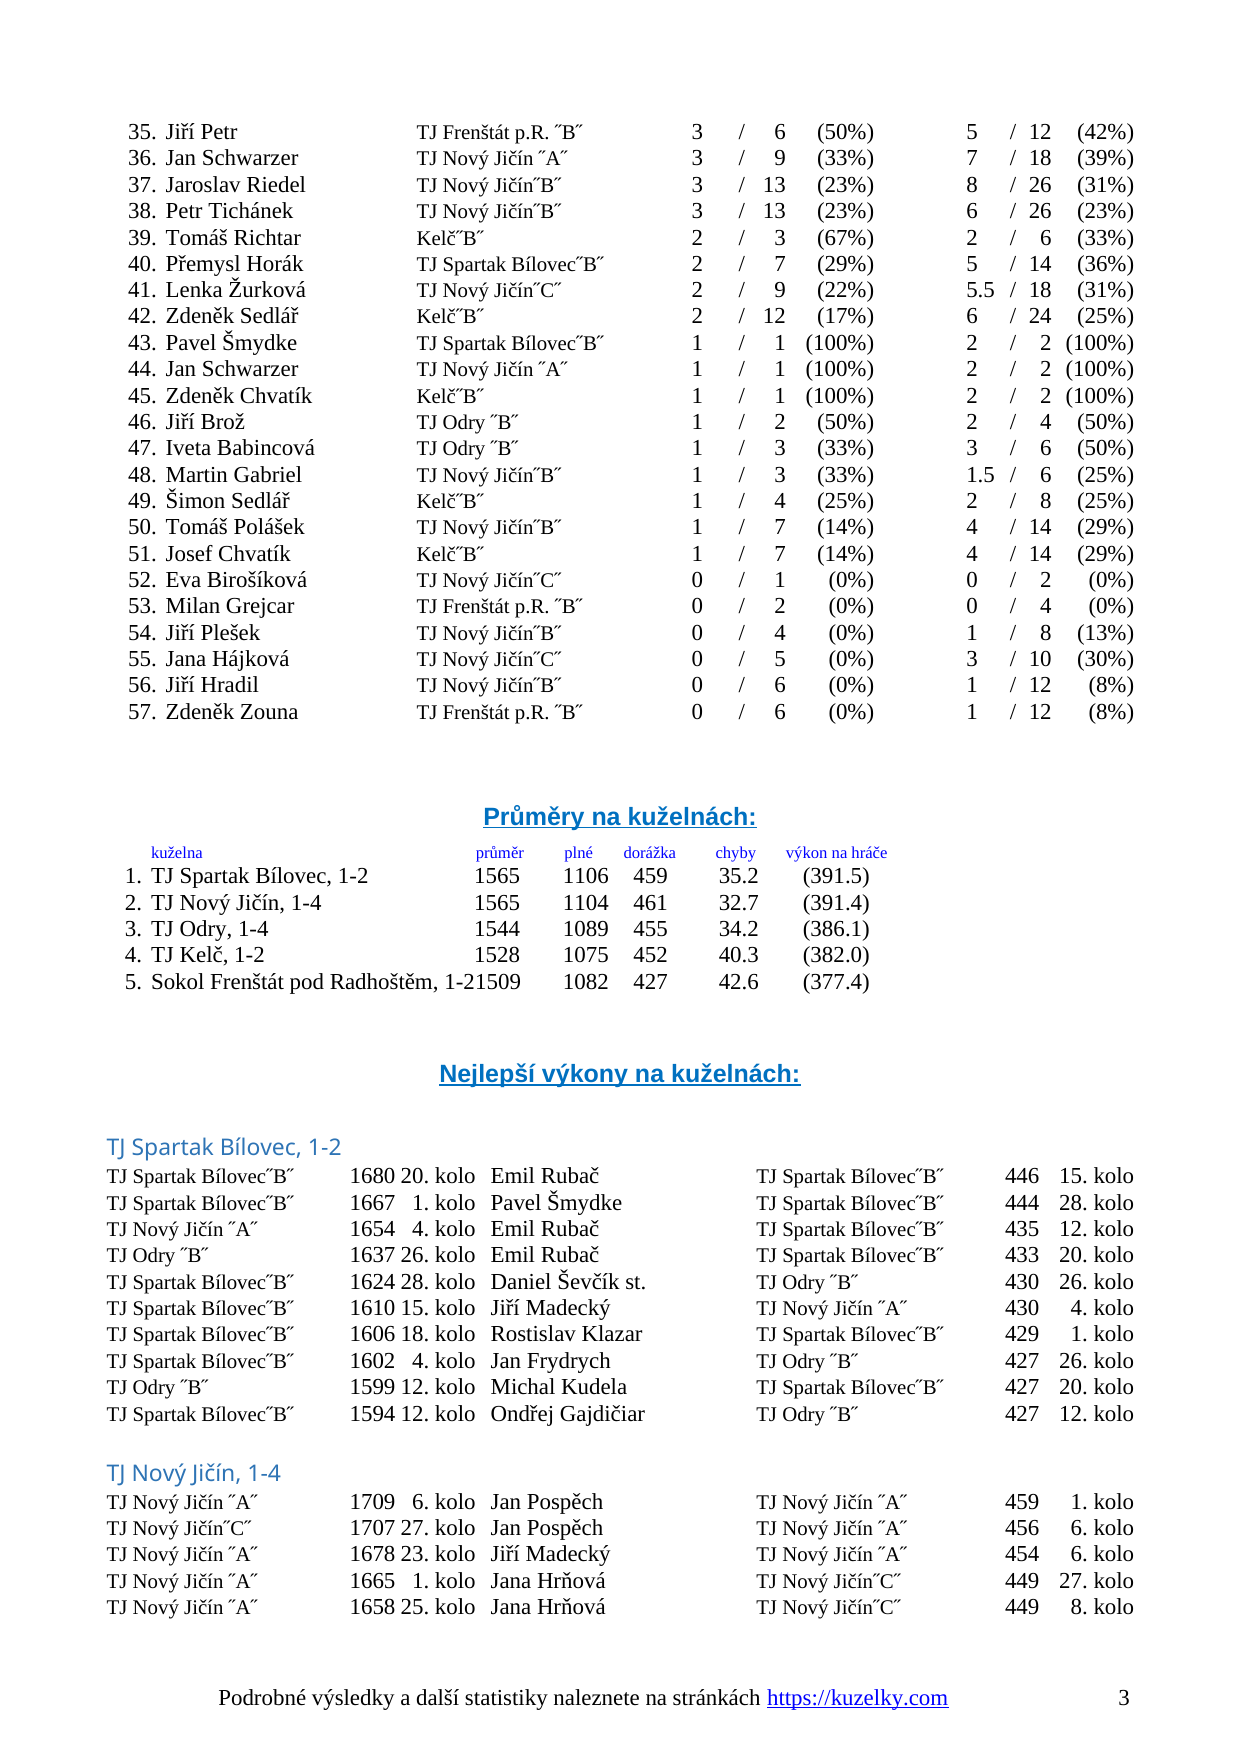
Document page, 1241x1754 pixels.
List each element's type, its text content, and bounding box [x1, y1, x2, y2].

text 52. Eva Birošíková TJ Nový Jičín˝C˝ 0 / 1 (0%) 0 / 2 (0%) [106, 566, 1134, 592]
text 56. Jiří Hradil TJ Nový Jičín˝B˝ 0 / 6 (0%) 1 / 12 (8%) [106, 672, 1134, 698]
text 57. Zdeněk Zouna TJ Frenštát p.R. ˝B˝ 0 / 6 (0%) 1 / 12 (8%) [106, 698, 1134, 724]
text 4. TJ Kelč, 1-2 1528 1075 452 40.3 (382.0) [106, 941, 1134, 968]
text 36. Jan Schwarzer TJ Nový Jičín ˝A˝ 3 / 9 (33%) 7 / 18 (39%) [106, 144, 1134, 171]
text 1. TJ Spartak Bílovec, 1-2 1565 1106 459 35.2 (391.5) [106, 862, 1134, 889]
text Nejlepší výkony na kuželnách: [94, 1059, 1145, 1088]
text 50. Tomáš Polášek TJ Nový Jičín˝B˝ 1 / 7 (14%) 4 / 14 (29%) [106, 513, 1134, 540]
text 48. Martin Gabriel TJ Nový Jičín˝B˝ 1 / 3 (33%) 1.5 / 6 (25%) [106, 461, 1134, 487]
text TJ Nový Jičín˝C˝ 1707 27. kolo Jan Pospěch TJ Nový Jičín ˝A˝ 456 6. kolo [106, 1514, 1134, 1540]
text TJ Odry ˝B˝ 1599 12. kolo Michal Kudela TJ Spartak Bílovec˝B˝ 427 20. kolo [106, 1373, 1134, 1399]
text 40. Přemysl Horák TJ Spartak Bílovec˝B˝ 2 / 7 (29%) 5 / 14 (36%) [106, 250, 1134, 276]
text TJ Spartak Bílovec˝B˝ 1610 15. kolo Jiří Madecký TJ Nový Jičín ˝A˝ 430 4. kolo [106, 1294, 1134, 1321]
text TJ Spartak Bílovec˝B˝ 1667 1. kolo Pavel Šmydke TJ Spartak Bílovec˝B˝ 444 28. kolo [106, 1189, 1134, 1215]
text 51. Josef Chvatík Kelč˝B˝ 1 / 7 (14%) 4 / 14 (29%) [106, 540, 1134, 566]
text 41. Lenka Žurková TJ Nový Jičín˝C˝ 2 / 9 (22%) 5.5 / 18 (31%) [106, 276, 1134, 303]
text 53. Milan Grejcar TJ Frenštát p.R. ˝B˝ 0 / 2 (0%) 0 / 4 (0%) [106, 592, 1134, 619]
text 2. TJ Nový Jičín, 1-4 1565 1104 461 32.7 (391.4) [106, 889, 1134, 915]
text 49. Šimon Sedlář Kelč˝B˝ 1 / 4 (25%) 2 / 8 (25%) [106, 487, 1134, 513]
text TJ Nový Jičín ˝A˝ 1658 25. kolo Jana Hrňová TJ Nový Jičín˝C˝ 449 8. kolo [106, 1593, 1134, 1619]
text 42. Zdeněk Sedlář Kelč˝B˝ 2 / 12 (17%) 6 / 24 (25%) [106, 303, 1134, 329]
text 3. TJ Odry, 1-4 1544 1089 455 34.2 (386.1) [106, 915, 1134, 941]
text 39. Tomáš Richtar Kelč˝B˝ 2 / 3 (67%) 2 / 6 (33%) [106, 223, 1134, 250]
text TJ Spartak Bílovec˝B˝ 1680 20. kolo Emil Rubač TJ Spartak Bílovec˝B˝ 446 15. kolo [106, 1162, 1134, 1189]
text TJ Spartak Bílovec˝B˝ 1606 18. kolo Rostislav Klazar TJ Spartak Bílovec˝B˝ 429 1. kolo [106, 1321, 1134, 1347]
text TJ Spartak Bílovec˝B˝ 1594 12. kolo Ondřej Gajdičiar TJ Odry ˝B˝ 427 12. kolo [106, 1399, 1134, 1426]
text TJ Spartak Bílovec˝B˝ 1602 4. kolo Jan Frydrych TJ Odry ˝B˝ 427 26. kolo [106, 1347, 1134, 1373]
text 37. Jaroslav Riedel TJ Nový Jičín˝B˝ 3 / 13 (23%) 8 / 26 (31%) [106, 171, 1134, 197]
text Průměry na kuželnách: [94, 802, 1145, 831]
text 5. Sokol Frenštát pod Radhoštěm, 1-2 1509 1082 427 42.6 (377.4) [106, 968, 1134, 994]
text 45. Zdeněk Chvatík Kelč˝B˝ 1 / 1 (100%) 2 / 2 (100%) [106, 382, 1134, 408]
text TJ Nový Jičín ˝A˝ 1709 6. kolo Jan Pospěch TJ Nový Jičín ˝A˝ 459 1. kolo [106, 1488, 1134, 1514]
text 54. Jiří Plešek TJ Nový Jičín˝B˝ 0 / 4 (0%) 1 / 8 (13%) [106, 619, 1134, 645]
text kuželna průměr plné dorážka chyby výkon na hráče [106, 843, 1134, 862]
text 46. Jiří Brož TJ Odry ˝B˝ 1 / 2 (50%) 2 / 4 (50%) [106, 408, 1134, 434]
text 43. Pavel Šmydke TJ Spartak Bílovec˝B˝ 1 / 1 (100%) 2 / 2 (100%) [106, 329, 1134, 355]
text TJ Odry ˝B˝ 1637 26. kolo Emil Rubač TJ Spartak Bílovec˝B˝ 433 20. kolo [106, 1241, 1134, 1268]
text 55. Jana Hájková TJ Nový Jičín˝C˝ 0 / 5 (0%) 3 / 10 (30%) [106, 645, 1134, 672]
text 44. Jan Schwarzer TJ Nový Jičín ˝A˝ 1 / 1 (100%) 2 / 2 (100%) [106, 355, 1134, 382]
text TJ Spartak Bílovec˝B˝ 1624 28. kolo Daniel Ševčík st. TJ Odry ˝B˝ 430 26. kolo [106, 1268, 1134, 1294]
text TJ Nový Jičín ˝A˝ 1665 1. kolo Jana Hrňová TJ Nový Jičín˝C˝ 449 27. kolo [106, 1567, 1134, 1593]
subtitle TJ Spartak Bílovec, 1-2 [106, 1131, 1134, 1162]
text 35. Jiří Petr TJ Frenštát p.R. ˝B˝ 3 / 6 (50%) 5 / 12 (42%) [106, 118, 1134, 144]
text 47. Iveta Babincová TJ Odry ˝B˝ 1 / 3 (33%) 3 / 6 (50%) [106, 434, 1134, 461]
text 38. Petr Tichánek TJ Nový Jičín˝B˝ 3 / 13 (23%) 6 / 26 (23%) [106, 197, 1134, 223]
text TJ Nový Jičín ˝A˝ 1678 23. kolo Jiří Madecký TJ Nový Jičín ˝A˝ 454 6. kolo [106, 1540, 1134, 1567]
subtitle TJ Nový Jičín, 1-4 [106, 1456, 1134, 1488]
text TJ Nový Jičín ˝A˝ 1654 4. kolo Emil Rubač TJ Spartak Bílovec˝B˝ 435 12. kolo [106, 1215, 1134, 1241]
